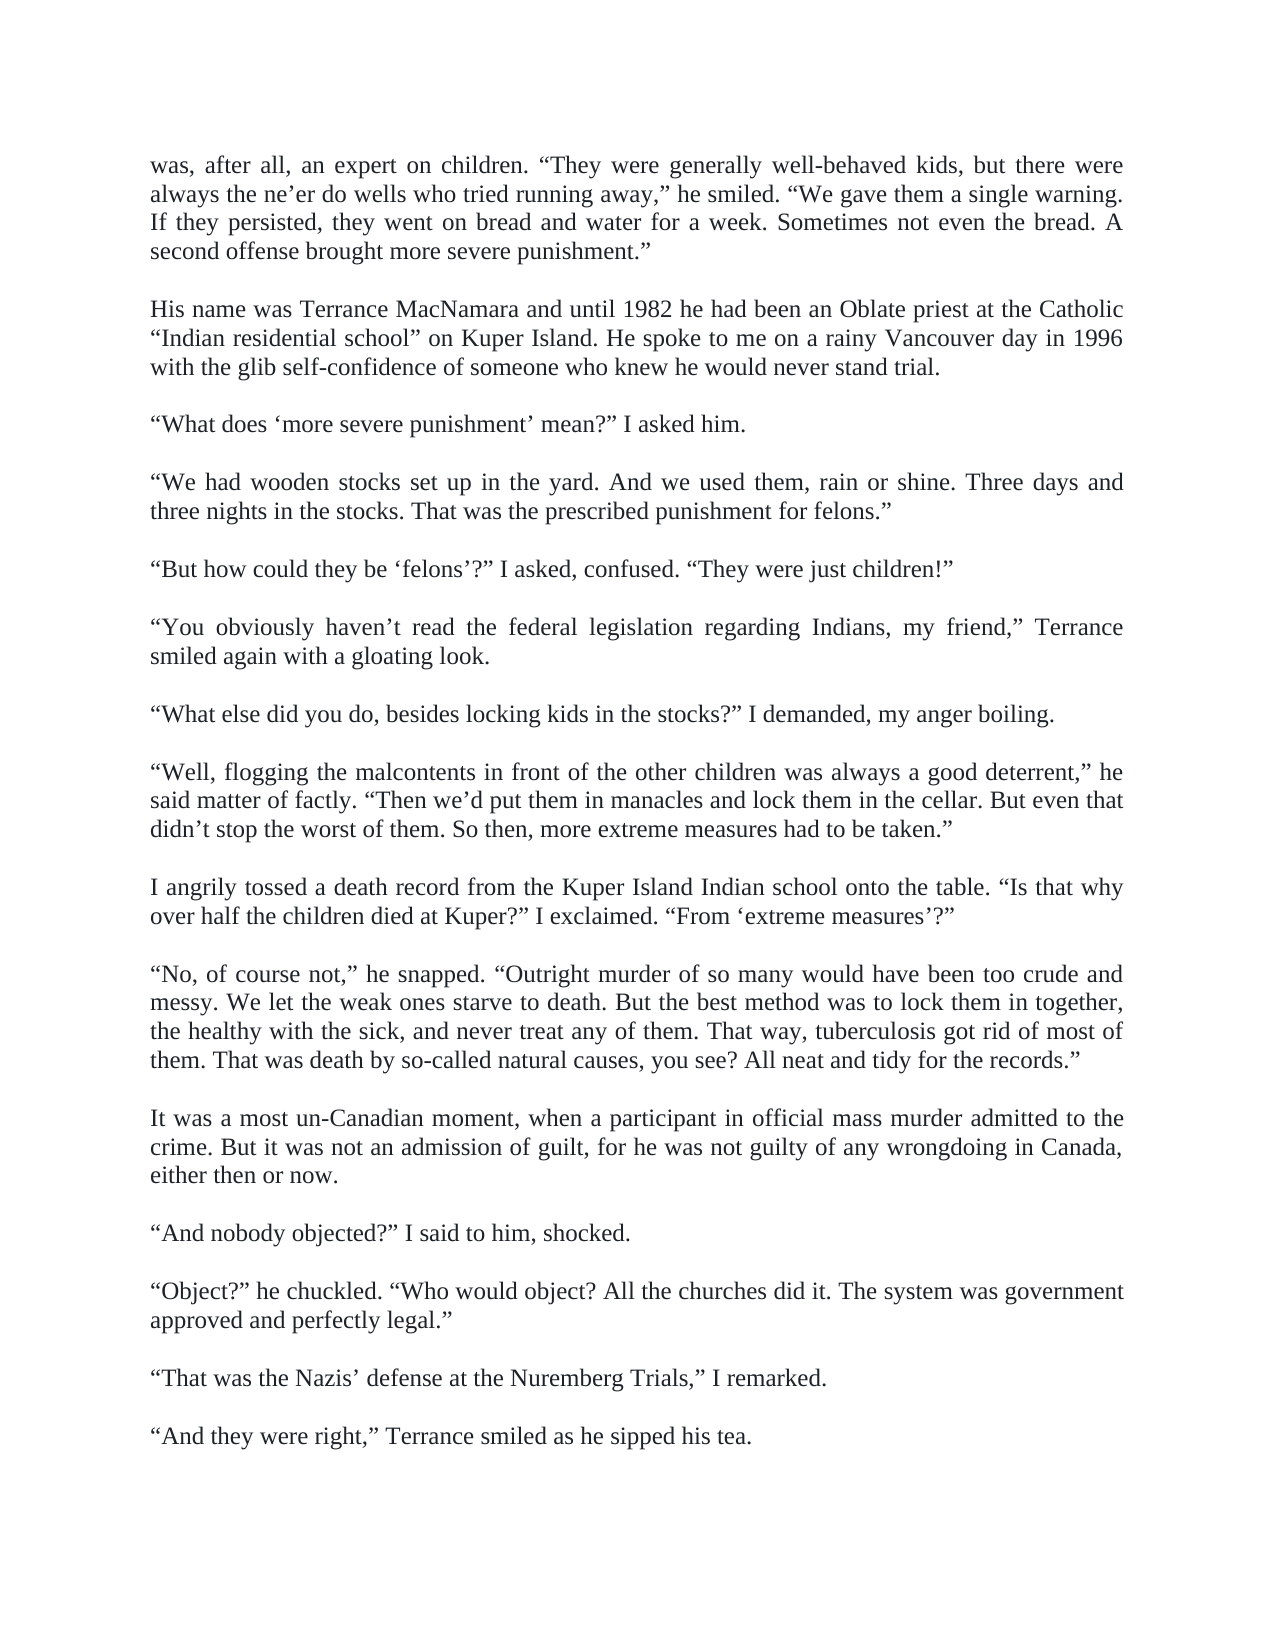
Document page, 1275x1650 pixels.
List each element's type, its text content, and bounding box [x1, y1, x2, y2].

text “And nobody objected?” I said to him, shocked. [150, 1218, 1125, 1247]
text “Object?” he chuckled. “Who would object? All the churches did it. The system was government approved and perfectly legal.” [150, 1276, 1125, 1334]
text I angrily tossed a death record from the Kuper Island Indian school onto the table. “Is that why over half the children died at Kuper?” I exclaimed. “From ‘extreme measures’?” [150, 872, 1125, 929]
text His name was Terrance MacNamara and until 1982 he had been an Oblate priest at the Catholic “Indian residential school” on Kuper Island. He spoke to me on a rainy Vancouver day in 1996 with the glib self-confidence of someone who knew he would never stand trial. [150, 294, 1125, 380]
text “We had wooden stocks set up in the yard. And we used them, rain or shine. Three days and three nights in the stocks. That was the prescribed punishment for felons.” [150, 467, 1125, 525]
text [150, 150, 1125, 265]
text It was a most un-Canadian moment, when a participant in official mass murder admitted to the crime. But it was not an admission of guilt, for he was not guilty of any wrongdoing in Canada, either then or now. [150, 1103, 1125, 1189]
text “What else did you do, besides locking kids in the stocks?” I demanded, my anger boiling. [150, 699, 1125, 727]
text “And they were right,” Terrance smiled as he sipped his tea. [150, 1421, 1125, 1449]
text “But how could they be ‘felons’?” I asked, confused. “They were just children!” [150, 554, 1125, 583]
text “No, of course not,” he snapped. “Outright murder of so many would have been too crude and messy. We let the weak ones starve to death. But the best method was to lock them in together, the healthy with the sick, and never treat any of them. That way, tuberculosis got rid of most of them. That was death by so-called natural causes, you see? All neat and tidy for the records.” [150, 959, 1125, 1074]
text “You obviously haven’t read the federal legislation regarding Indians, my friend,” Terrance smiled again with a gloating look. [150, 612, 1125, 669]
text “Well, flogging the malcontents in front of the other children was always a good deterrent,” he said matter of factly. “Then we’d put them in manacles and lock them in the cellar. But even that didn’t stop the worst of them. So then, more extreme measures had to be taken.” [150, 757, 1125, 843]
text “That was the Nazis’ defense at the Nuremberg Trials,” I remarked. [150, 1363, 1125, 1392]
text “What does ‘more severe punishment’ mean?” I asked him. [150, 409, 1125, 438]
